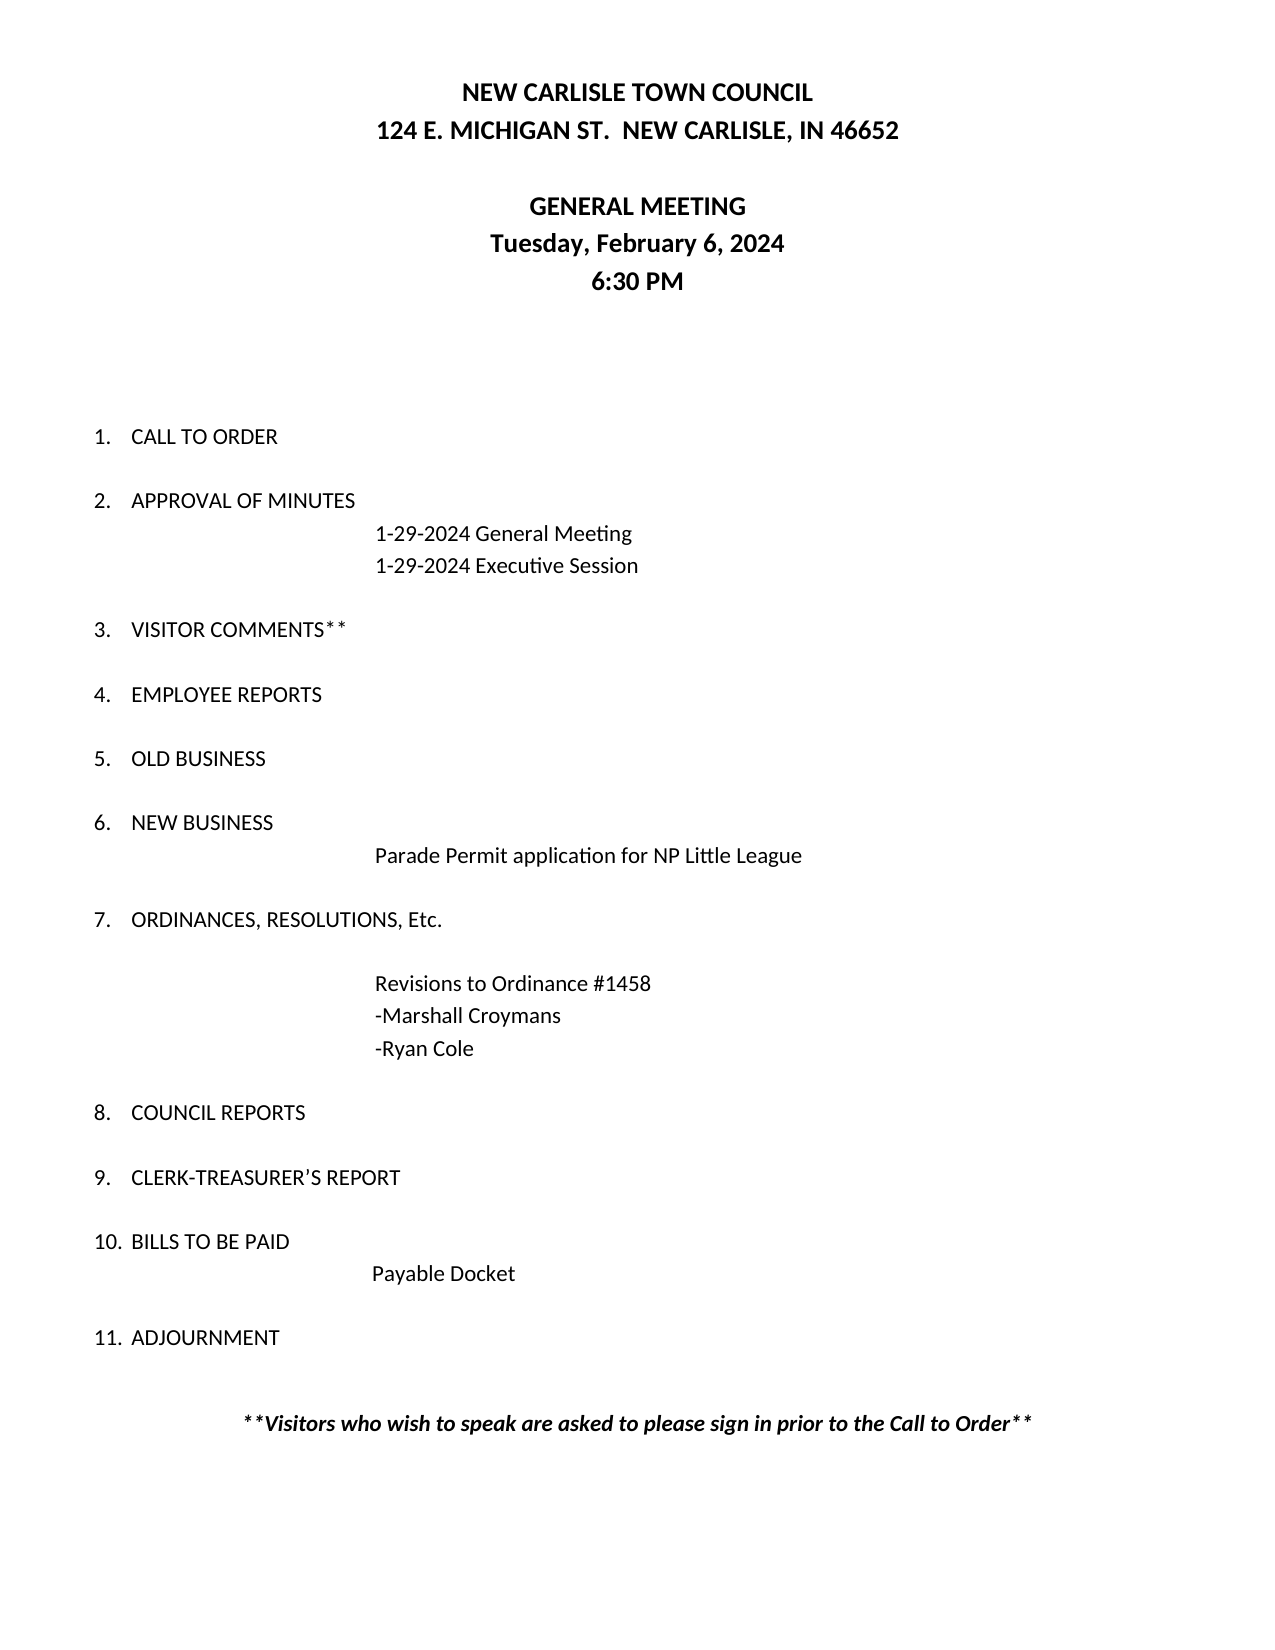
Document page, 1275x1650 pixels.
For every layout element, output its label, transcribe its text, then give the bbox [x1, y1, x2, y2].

list ORDINANCES, RESOLUTIONS, Etc. [94, 905, 1200, 933]
list 1-29-2024 Executive Session [375, 551, 1200, 579]
list 1-29-2024 General Meeting [375, 519, 1200, 547]
list ADJOURNMENT [94, 1323, 1200, 1352]
list Payable Docket [300, 1259, 1200, 1287]
list CALL TO ORDER [94, 422, 1200, 450]
text Parade Permit application for NP Little League [375, 841, 1200, 869]
list Revisions to Ordinance #1458 [356, 969, 1200, 997]
list CLERK-TREASURER’S REPORT [94, 1163, 1200, 1191]
text NEW CARLISLE TOWN COUNCIL [75, 75, 1200, 108]
list APPROVAL OF MINUTES [94, 487, 1200, 515]
list COUNCIL REPORTS [94, 1098, 1200, 1126]
list OLD BUSINESS [94, 744, 1200, 772]
list NEW BUSINESS [94, 808, 1200, 837]
list EMPLOYEE REPORTS [94, 680, 1200, 708]
list -Marshall Croymans [337, 1002, 1200, 1030]
text Tuesday, February 6, 2024 [75, 227, 1200, 260]
text **Visitors who wish to speak are asked to please sign in prior to the Call to Order** [75, 1409, 1200, 1437]
text 124 E. MICHIGAN ST. NEW CARLISLE, IN 46652 [75, 113, 1200, 146]
text 6:30 PM [75, 264, 1200, 298]
list VISITOR COMMENTS** [94, 615, 1200, 643]
text GENERAL MEETING [75, 189, 1200, 222]
text -Ryan Cole [300, 1034, 1200, 1062]
list BILLS TO BE PAID [94, 1227, 1200, 1255]
